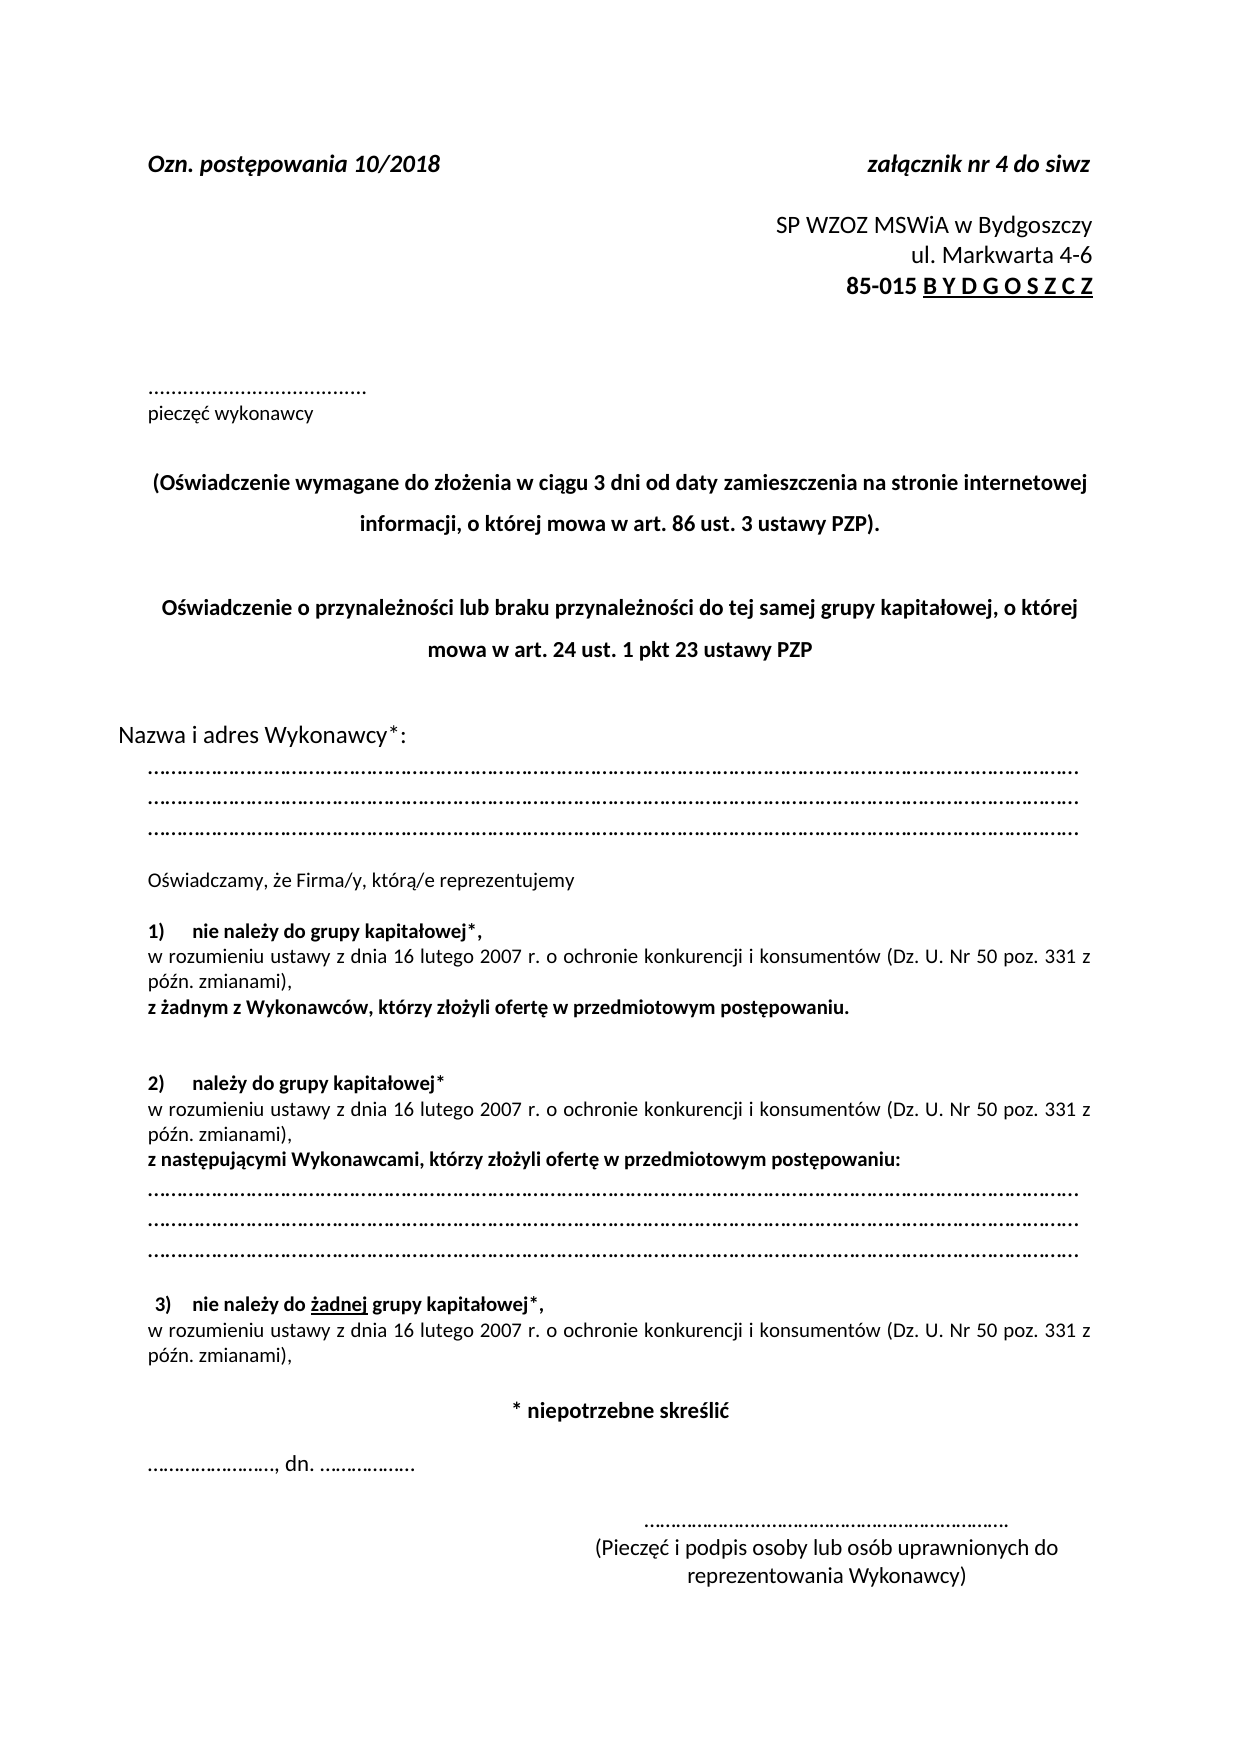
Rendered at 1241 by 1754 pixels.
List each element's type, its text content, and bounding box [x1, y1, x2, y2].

list nie należy do żadnej grupy kapitałowej*, [154, 1292, 1092, 1317]
text w rozumieniu ustawy z dnia 16 lutego 2007 r. o ochronie konkurencji i konsumentów (Dz. U. Nr 50 poz. 331 z późn. zmianami), [148, 1096, 1092, 1147]
text Oświadczamy, że Firma/y, którą/e reprezentujemy [148, 867, 1092, 892]
list należy do grupy kapitałowej* [148, 1070, 1092, 1096]
subtitle Ozn. postępowania 10/2018 załącznik nr 4 do siwz [148, 148, 1092, 178]
text w rozumieniu ustawy z dnia 16 lutego 2007 r. o ochronie konkurencji i konsumentów (Dz. U. Nr 50 poz. 331 z późn. zmianami), [148, 943, 1092, 994]
text …………………..………………………………………. [561, 1505, 1092, 1533]
list nie należy do grupy kapitałowej*, [148, 918, 1092, 943]
text reprezentowania Wykonawcy) [561, 1561, 1092, 1589]
text Nazwa i adres Wykonawcy*: [118, 719, 1092, 750]
text z następującymi Wykonawcami, którzy złożyli ofertę w przedmiotowym postępowaniu: [148, 1147, 1092, 1172]
text ……………………………………………………………………………………………………………………………………………………………………………………………………………………………………………………………………………………………………………………………………………………………………………………………………………………………………………… [148, 750, 1092, 842]
title Oświadczenie o przynależności lub braku przynależności do tej samej grupy kapitałowej, o której mowa w art. 24 ust. 1 pkt 23 ustawy PZP [148, 593, 1092, 663]
text (Pieczęć i podpis osoby lub osób uprawnionych do [561, 1533, 1092, 1561]
text z żadnym z Wykonawców, którzy złożyli ofertę w przedmiotowym postępowaniu. [148, 994, 1092, 1019]
text * niepotrzebne skreślić [148, 1396, 1092, 1424]
text SP WZOZ MSWiA w Bydgoszczy [148, 209, 1092, 239]
text ul. Markwarta 4-6 [148, 239, 1092, 270]
text w rozumieniu ustawy z dnia 16 lutego 2007 r. o ochronie konkurencji i konsumentów (Dz. U. Nr 50 poz. 331 z późn. zmianami), [148, 1317, 1092, 1368]
text 85-015 B Y D G O S Z C Z [148, 270, 1092, 300]
text ……………………………………………………………………………………………………………………………………………………………………………………………………………………………………………………………………………………………………………………………………………………………………………………………………………………………………………… [148, 1172, 1092, 1263]
text ...................................... [148, 372, 1092, 400]
text ……………………, dn. ……………… [148, 1449, 1092, 1477]
text pieczęć wykonawcy [148, 400, 1092, 426]
title (Oświadczenie wymagane do złożenia w ciągu 3 dni od daty zamieszczenia na stronie internetowej informacji, o której mowa w art. 86 ust. 3 ustawy PZP). [148, 468, 1092, 538]
